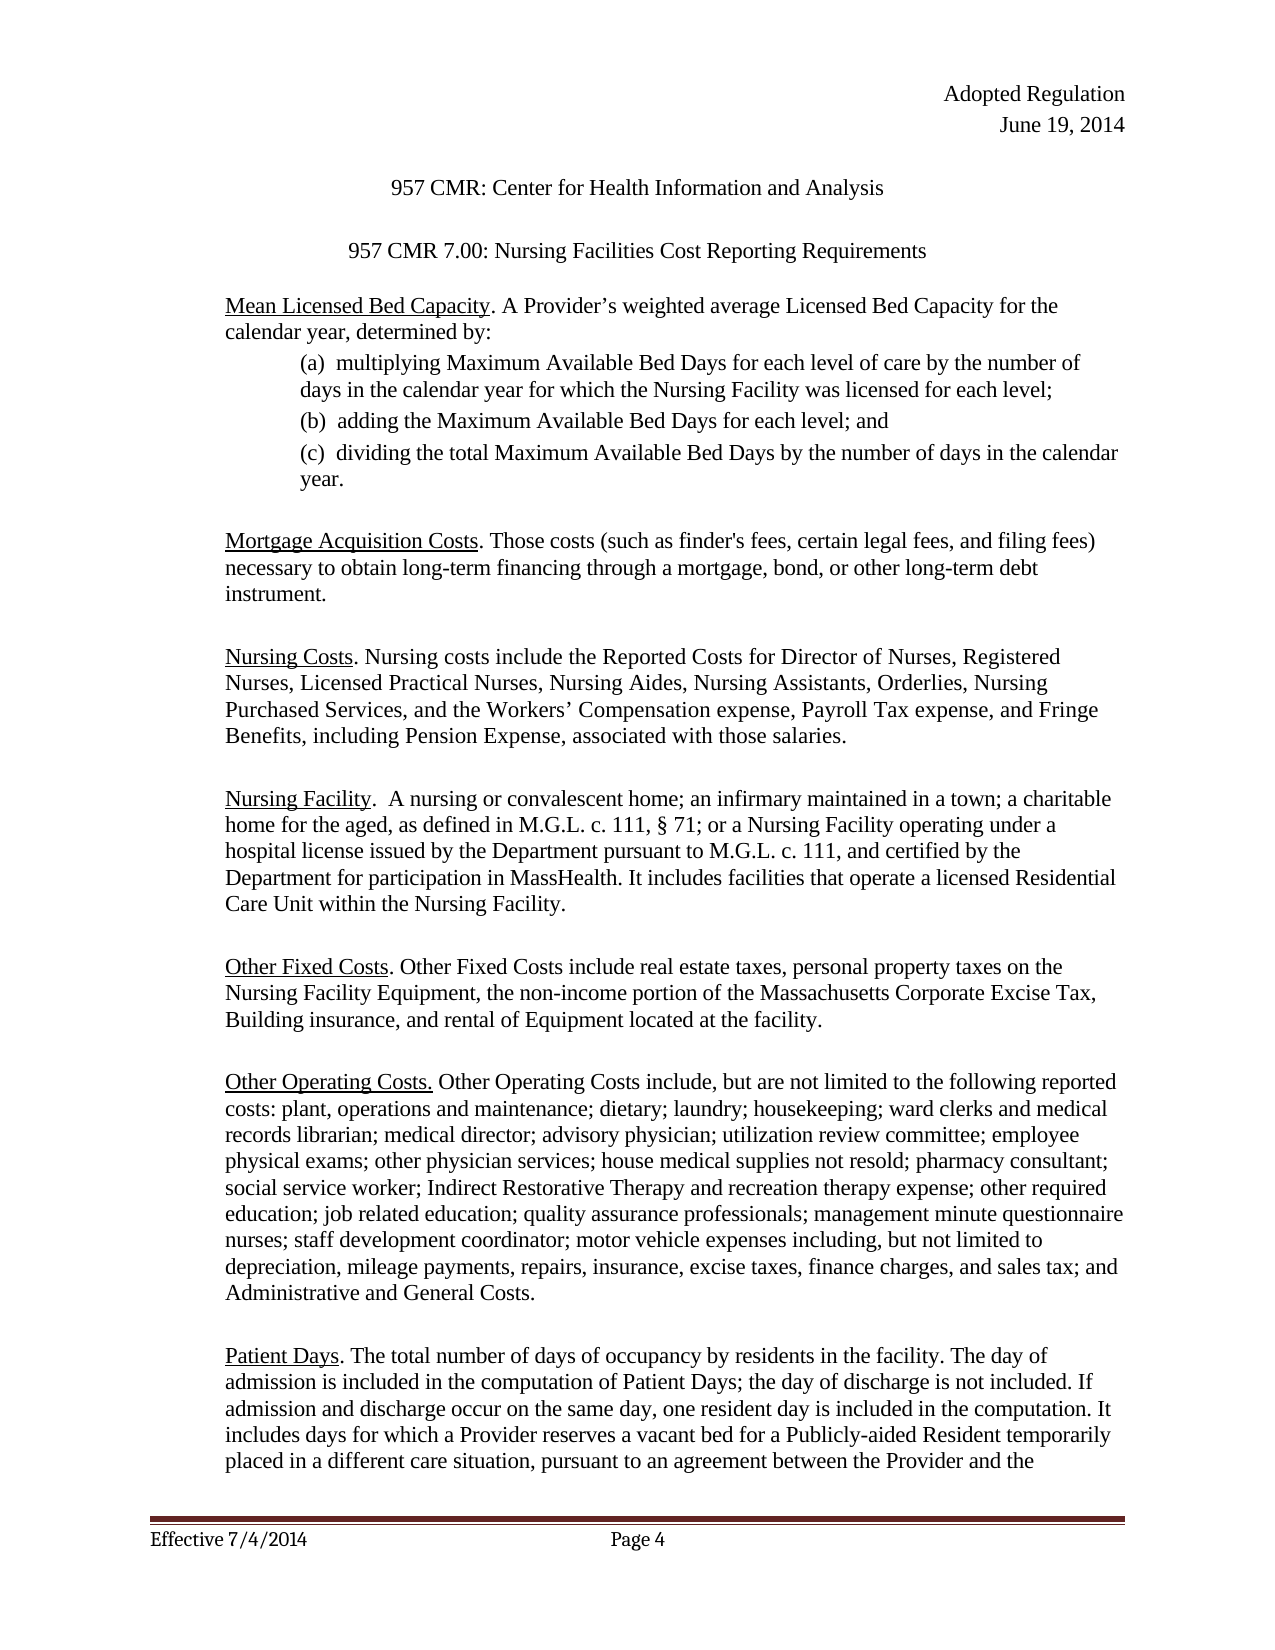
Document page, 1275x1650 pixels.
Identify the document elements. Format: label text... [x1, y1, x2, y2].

text Mortgage Acquisition Costs. Those costs (such as finder's fees, certain legal fees, and filing fees) necessary to obtain long-term financing through a mortgage, bond, or other long-term debt instrument. [225, 528, 1125, 607]
text Other Operating Costs. Other Operating Costs include, but are not limited to the following reported costs: plant, operations and maintenance; dietary; laundry; housekeeping; ward clerks and medical records librarian; medical director; advisory physician; utilization review committee; employee physical exams; other physician services; house medical supplies not resold; pharmacy consultant; social service worker; Indirect Restorative Therapy and recreation therapy expense; other required education; job related education; quality assurance professionals; management minute questionnaire nurses; staff development coordinator; motor vehicle expenses including, but not limited to depreciation, mileage payments, repairs, insurance, excise taxes, finance charges, and sales tax; and Administrative and General Costs. [225, 1068, 1125, 1306]
text (a) multiplying Maximum Available Bed Days for each level of care by the number of days in the calendar year for which the Nursing Facility was licensed for each level; [300, 349, 1125, 402]
text Nursing Costs. Nursing costs include the Reported Costs for Director of Nurses, Registered Nurses, Licensed Practical Nurses, Nursing Aides, Nursing Assistants, Orderlies, Nursing Purchased Services, and the Workers’ Compensation expense, Payroll Tax expense, and Fringe Benefits, including Pension Expense, associated with those salaries. [225, 643, 1125, 748]
text Nursing Facility. A nursing or convalescent home; an infirmary maintained in a town; a charitable home for the aged, as defined in M.G.L. c. 111, § 71; or a Nursing Facility operating under a hospital license issued by the Department pursuant to M.G.L. c. 111, and certified by the Department for participation in MassHealth. It includes facilities that operate a licensed Residential Care Unit within the Nursing Facility. [225, 785, 1125, 917]
text (b) adding the Maximum Available Bed Days for each level; and [300, 407, 1125, 433]
text Mean Licensed Bed Capacity. A Provider’s weighted average Licensed Bed Capacity for the calendar year, determined by: [225, 292, 1125, 344]
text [225, 1342, 1125, 1474]
text Other Fixed Costs. Other Fixed Costs include real estate taxes, personal property taxes on the Nursing Facility Equipment, the non-income portion of the Massachusetts Corporate Excise Tax, Building insurance, and rental of Equipment located at the facility. [225, 953, 1125, 1032]
text (c) dividing the total Maximum Available Bed Days by the number of days in the calendar year. [300, 438, 1125, 491]
